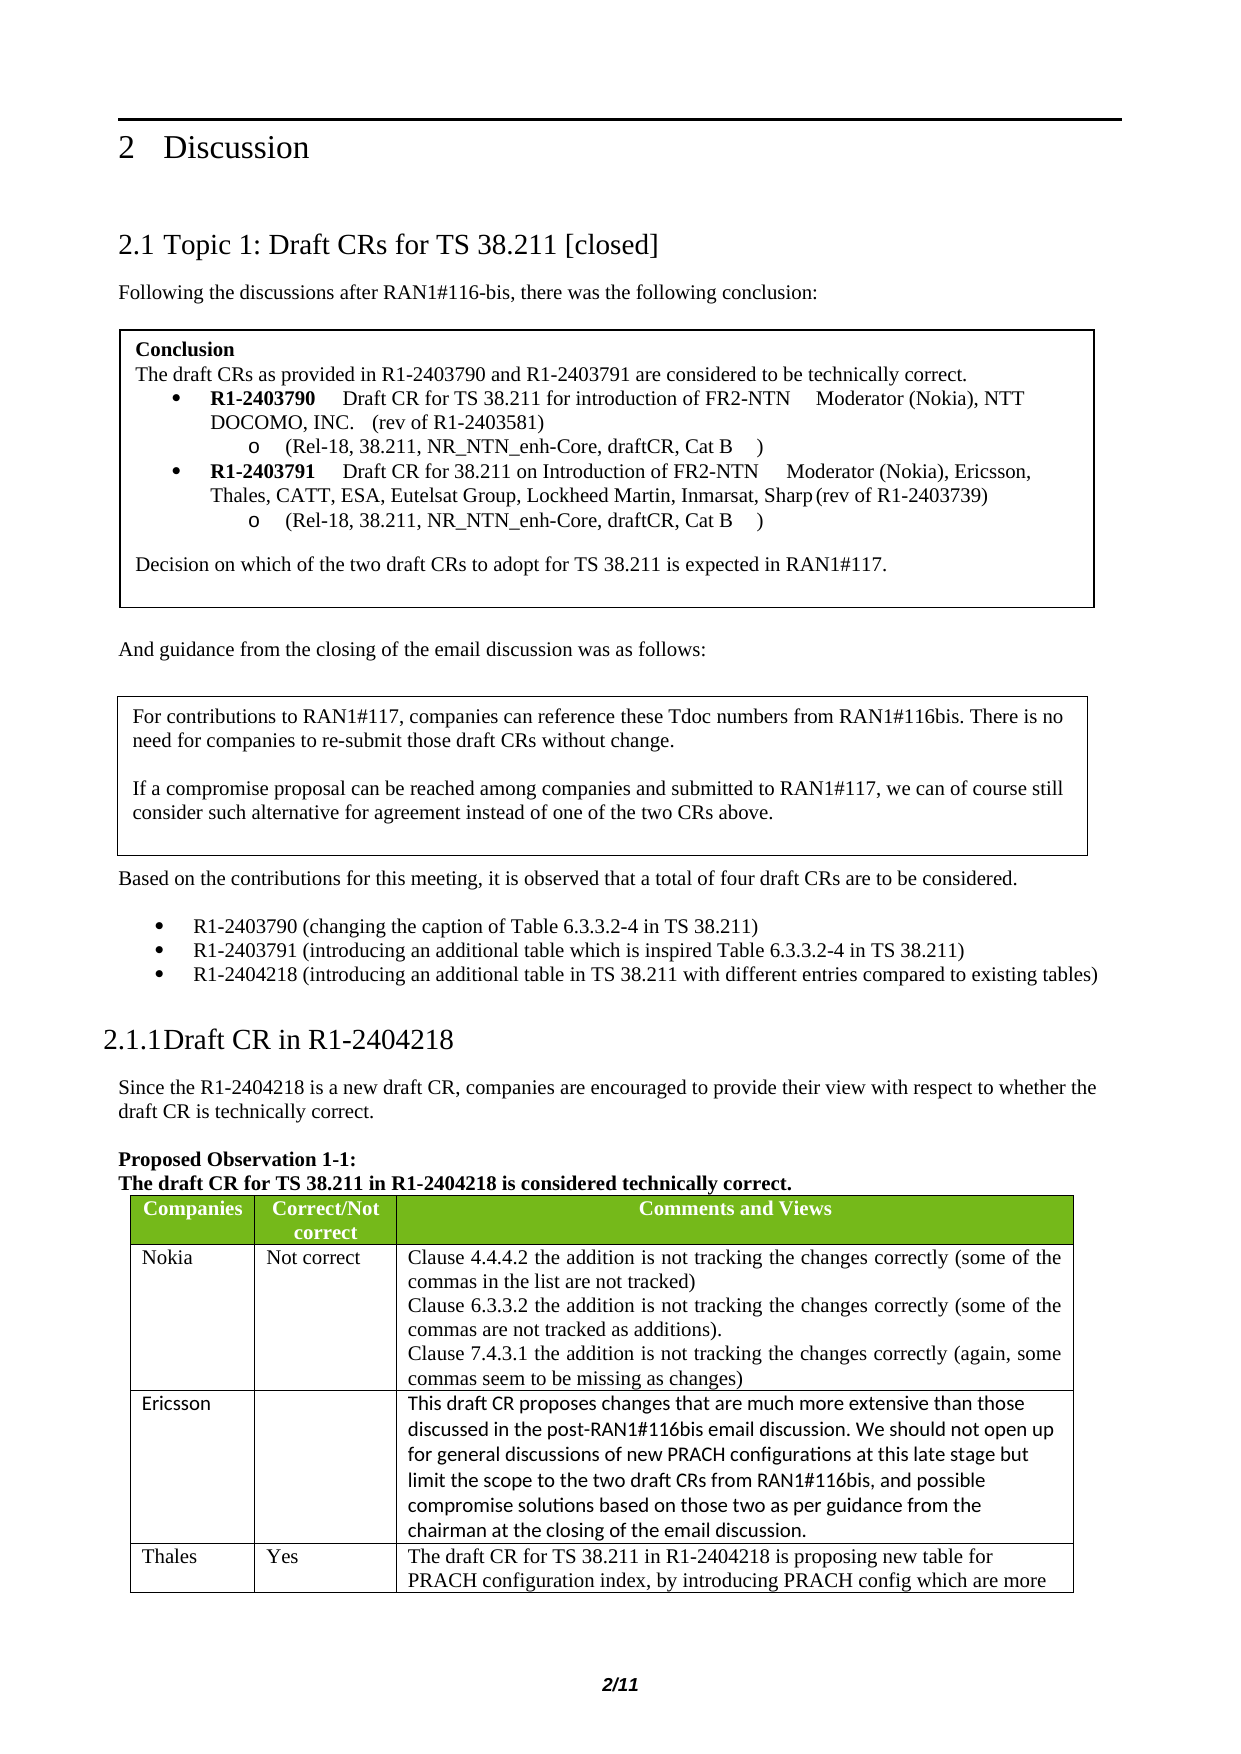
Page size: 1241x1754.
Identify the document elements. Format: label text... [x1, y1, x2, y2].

table_cell [255, 1391, 396, 1543]
list R1-2404218 (introducing an additional table in TS 38.211 with different entries compared to existing tables) [156, 962, 1122, 986]
text The draft CR for TS 38.211 in R1-2404218 is considered technically correct. [118, 1171, 1122, 1195]
table_header Comments and Views [397, 1196, 1073, 1244]
table_cell Ericsson [131, 1391, 254, 1543]
table_header Correct/Not correct [255, 1196, 396, 1244]
table_cell Yes [255, 1544, 396, 1592]
list Following the discussions after RAN1#116-bis, there was the following conclusion: [118, 280, 1122, 304]
list R1-2403791 (introducing an additional table which is inspired Table 6.3.3.2-4 in TS 38.211) [156, 938, 1122, 962]
subtitle Topic 1: Draft CRs for TS 38.211 [closed] [118, 227, 1122, 261]
subtitle Discussion [118, 121, 1122, 166]
table_cell Not correct [255, 1245, 396, 1389]
text Proposed Observation 1-1: [118, 1147, 1122, 1171]
table_cell This draft CR proposes changes that are much more extensive than those discussed in the post-RAN1#116bis email discussion. We should not open up for general discussions of new PRACH configurations at this late stage but limit the scope to the two draft CRs from RAN1#116bis, and possible compromise solutions based on those two as per guidance from the chairman at the closing of the email discussion. [397, 1391, 1073, 1543]
table_cell Nokia [131, 1245, 254, 1389]
text Since the R1-2404218 is a new draft CR, companies are encouraged to provide their view with respect to whether the draft CR is technically correct. [118, 1074, 1122, 1123]
subtitle Draft CR in R1-2404218 [103, 1022, 1122, 1056]
table_cell Thales [131, 1544, 254, 1592]
table_header Companies [131, 1196, 254, 1244]
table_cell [397, 1544, 1073, 1592]
list R1-2403790 (changing the caption of Table 6.3.3.2-4 in TS 38.211) [156, 913, 1122, 938]
text Based on the contributions for this meeting, it is observed that a total of four draft CRs are to be considered. [118, 685, 1122, 889]
table_cell Clause 4.4.4.2 the addition is not tracking the changes correctly (some of the commas in the list are not tracked) Clause 6.3.3.2 the addition is not tracking the changes correctly (some of the commas are not tracked as additions). Clause 7.4.3.1 the addition is not tracking the changes correctly (again, some commas seem to be missing as changes) [397, 1245, 1073, 1389]
text And guidance from the closing of the email discussion was as follows: [118, 322, 1122, 661]
